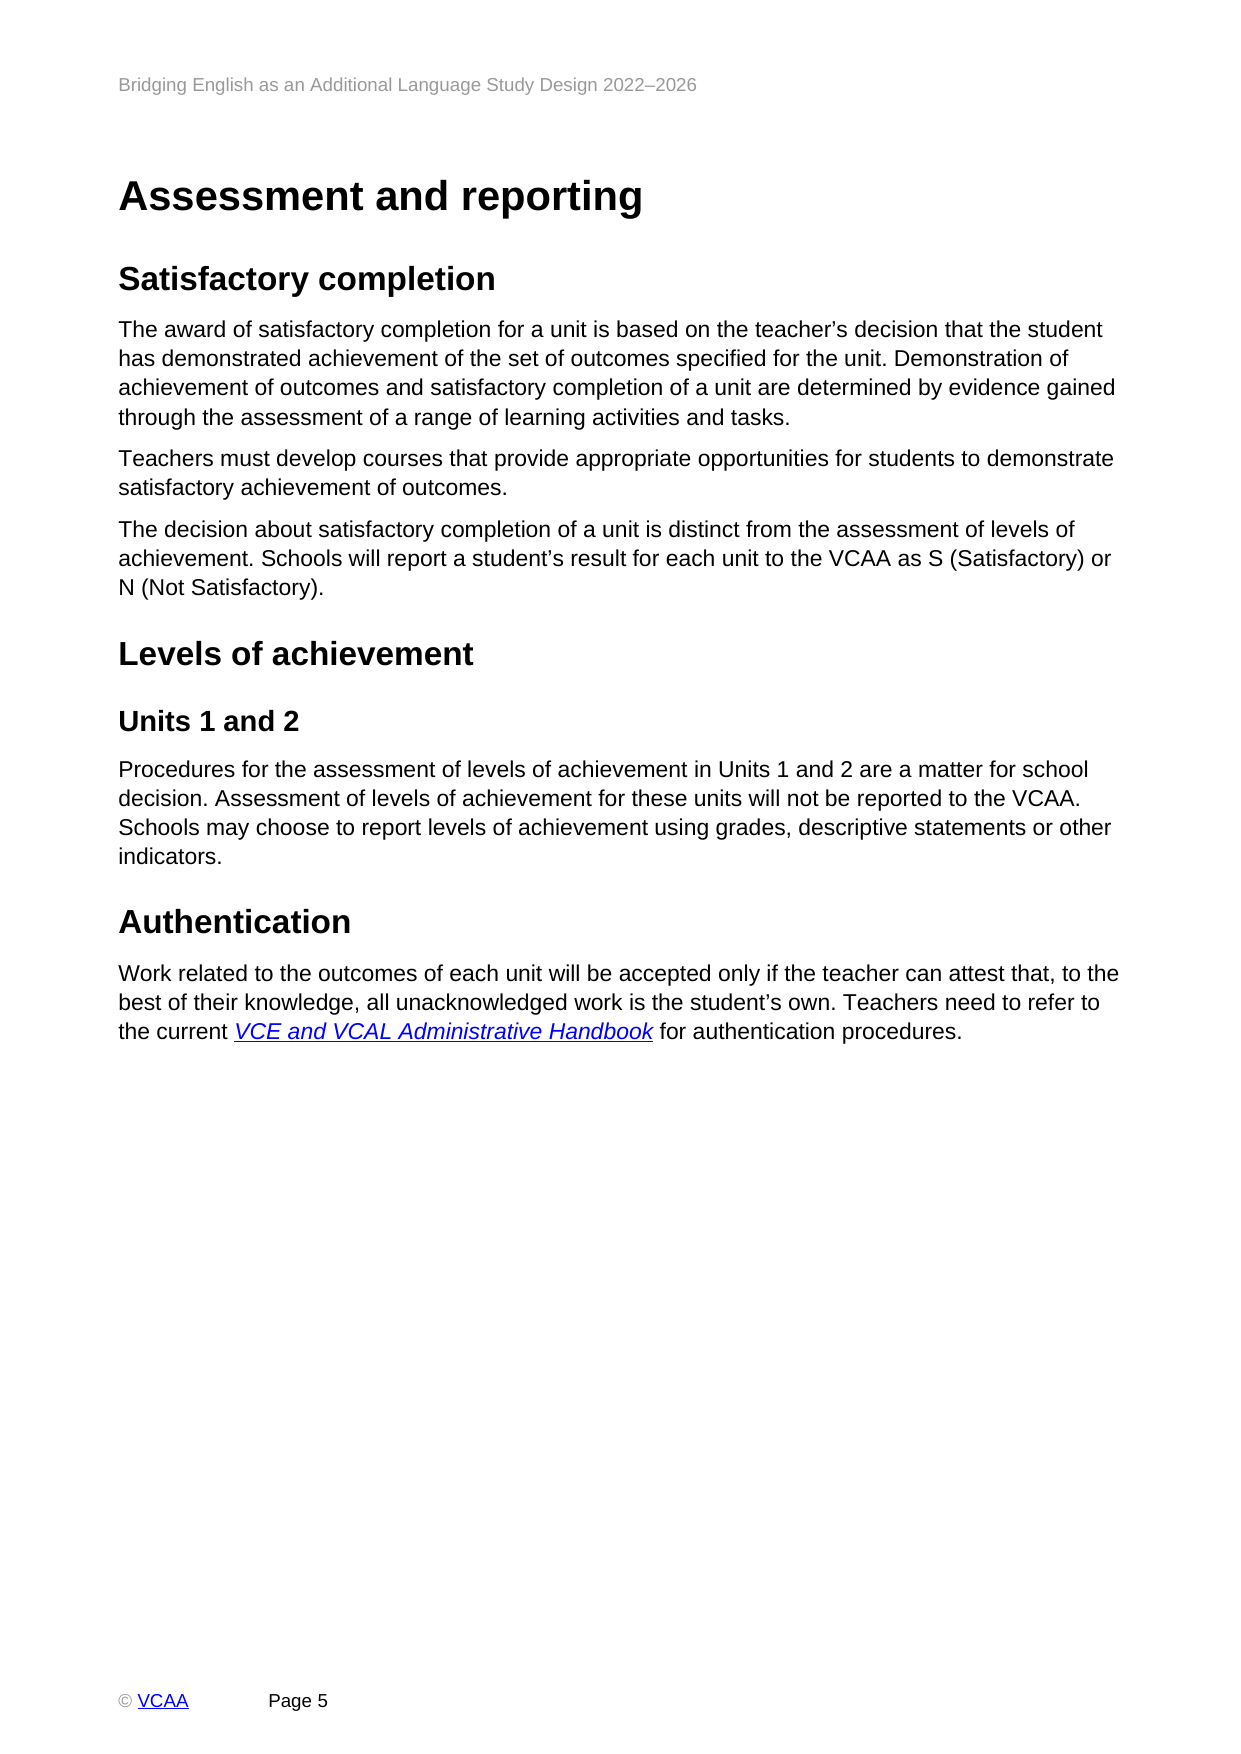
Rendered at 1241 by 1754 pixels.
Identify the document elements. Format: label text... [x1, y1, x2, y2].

text The award of satisfactory completion for a unit is based on the teacher’s decision that the student has demonstrated achievement of the set of outcomes specified for the unit. Demonstration of achievement of outcomes and satisfactory completion of a unit are determined by evidence gained through the assessment of a range of learning activities and tasks. [118, 314, 1122, 431]
text Teachers must develop courses that provide appropriate opportunities for students to demonstrate satisfactory achievement of outcomes. [118, 443, 1122, 502]
subtitle Assessment and reporting [118, 172, 1122, 219]
subtitle Satisfactory completion [118, 260, 1122, 297]
text Procedures for the assessment of levels of achievement in Units 1 and 2 are a matter for school decision. Assessment of levels of achievement for these units will not be reported to the VCAA. Schools may choose to report levels of achievement using grades, descriptive statements or other indicators. [118, 754, 1122, 870]
text The decision about satisfactory completion of a unit is distinct from the assessment of levels of achievement. Schools will report a student’s result for each unit to the VCAA as S (Satisfactory) or N (Not Satisfactory). [118, 514, 1122, 602]
subtitle Authentication [118, 904, 1122, 941]
subtitle Units 1 and 2 [118, 702, 1122, 739]
text Work related to the outcomes of each unit will be accepted only if the teacher can attest that, to the best of their knowledge, all unacknowledged work is the student’s own. Teachers need to refer to the current VCE and VCAL Administrative Handbook for authentication procedures. [118, 958, 1122, 1045]
subtitle Levels of achievement [118, 635, 1122, 672]
